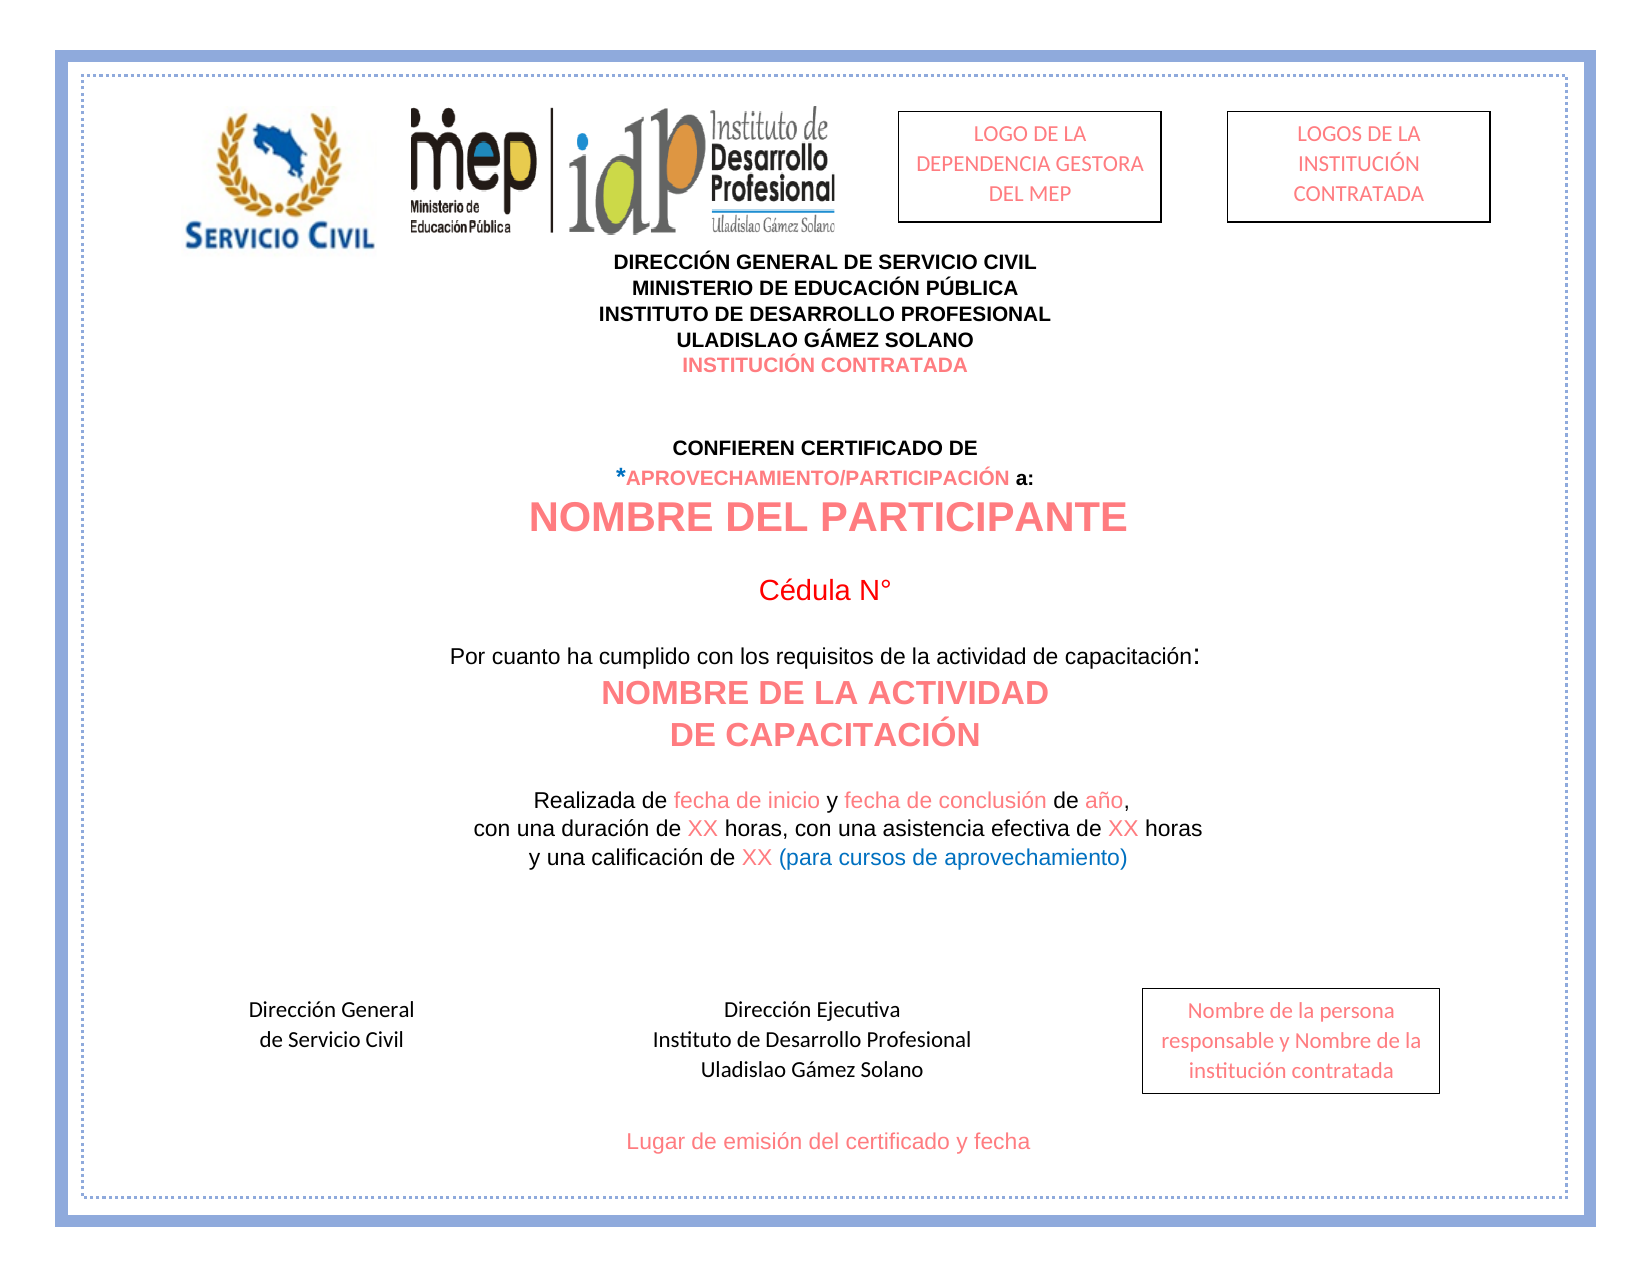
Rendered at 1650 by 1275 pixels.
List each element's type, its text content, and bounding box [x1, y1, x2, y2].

text INSTITUCIÓN CONTRATADA [148, 353, 1502, 377]
text *APROVECHAMIENTO/PARTICIPACIÓN a: [148, 462, 1502, 491]
text NOMBRE DE LA ACTIVIDAD [148, 674, 1502, 712]
text Lugar de emisión del certificado y fecha [148, 1134, 1502, 1153]
text ULADISLAO GÁMEZ SOLANO [148, 327, 1502, 351]
text Cédula N° [148, 573, 1502, 606]
text MINISTERIO DE EDUCACIÓN PÚBLICA [148, 276, 1502, 300]
text con una duración de XX horas, con una asistencia efectiva de XX horas [148, 815, 1502, 842]
text INSTITUTO DE DESARROLLO PROFESIONAL [148, 302, 1502, 326]
text NOMBRE DEL PARTICIPANTE [148, 493, 1502, 541]
picture [411, 106, 835, 235]
text Por cuanto ha cumplido con los requisitos de la actividad de capacitación: [148, 637, 1502, 671]
text DE CAPACITACIÓN [148, 715, 1502, 753]
text y una calificación de XX (para cursos de aprovechamiento) [148, 844, 1502, 870]
text CONFIEREN CERTIFICADO DE [148, 436, 1502, 460]
text DIRECCIÓN GENERAL DE SERVICIO CIVIL [148, 250, 1502, 274]
text Realizada de fecha de inicio y fecha de conclusión de año, [148, 787, 1502, 813]
